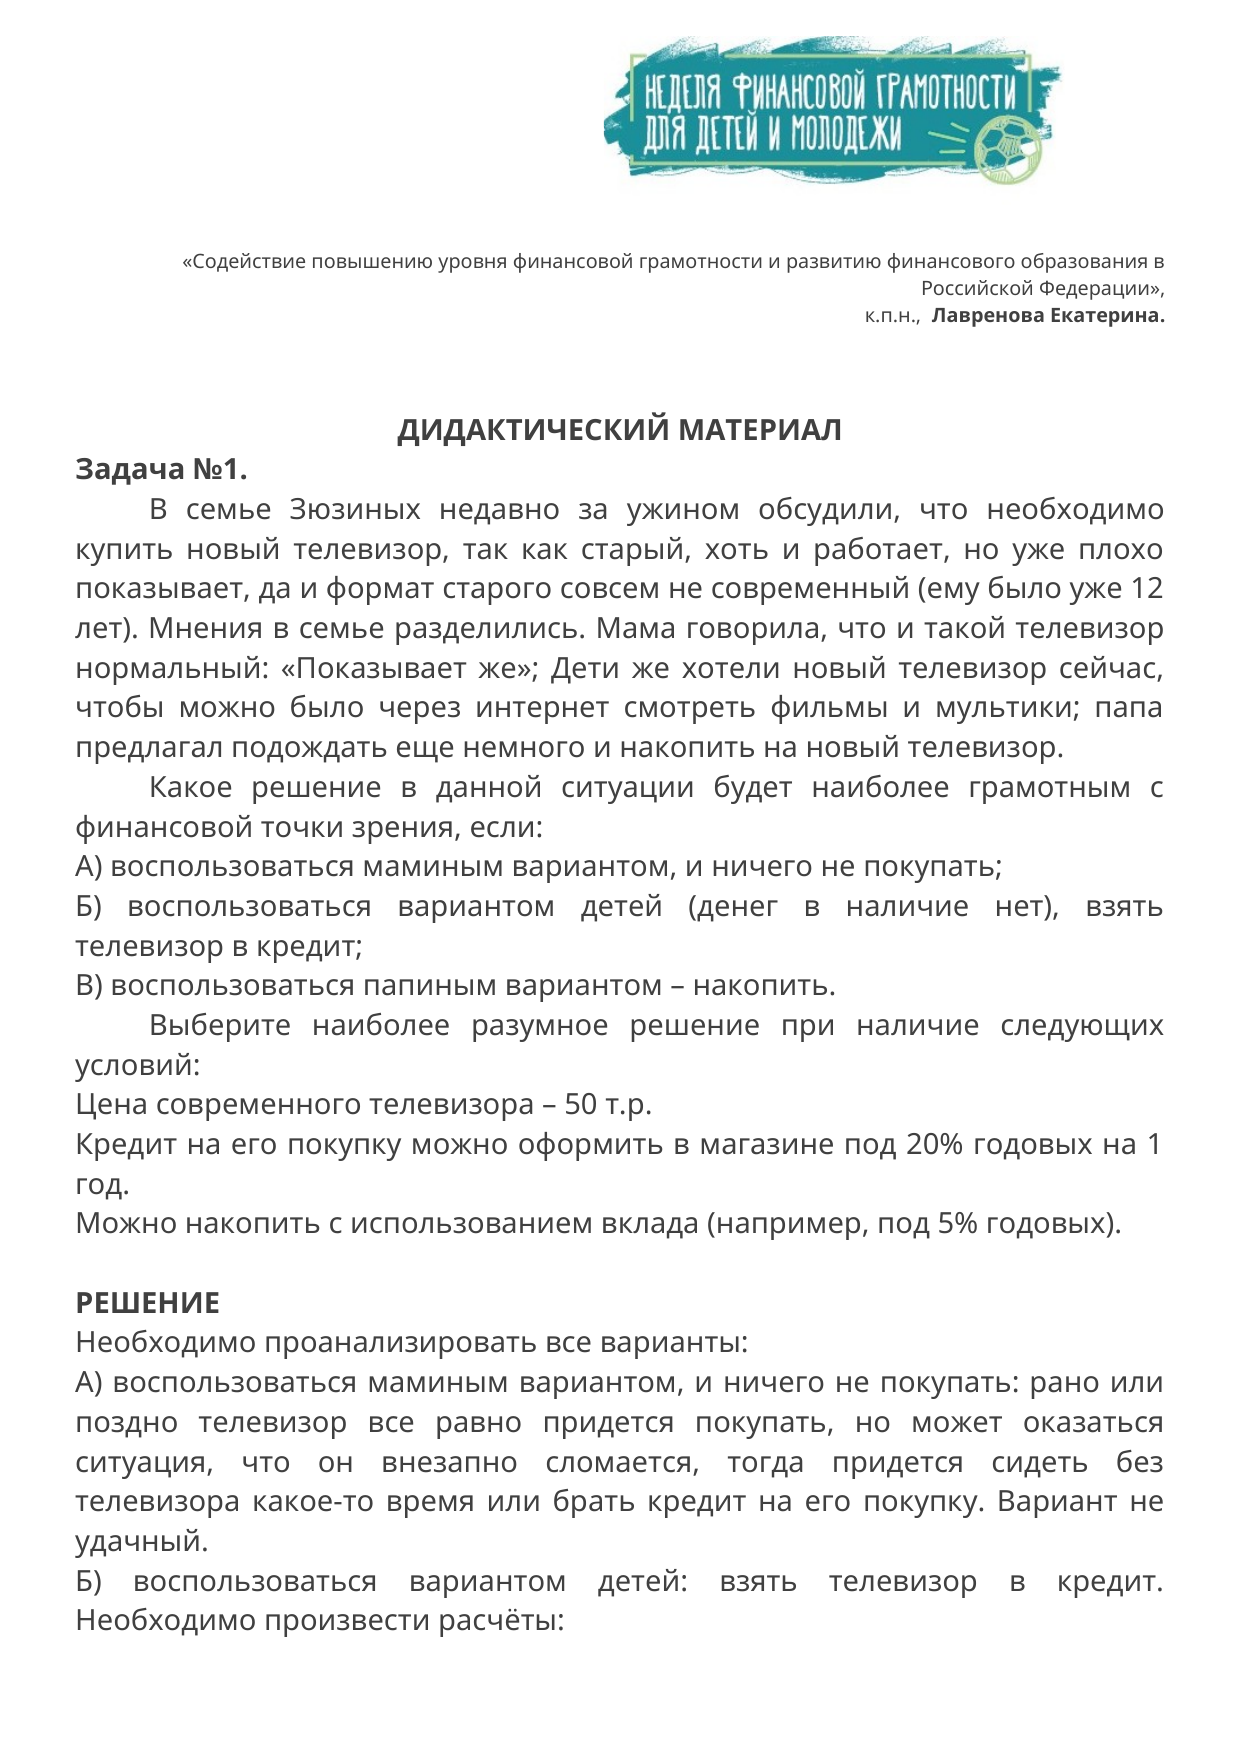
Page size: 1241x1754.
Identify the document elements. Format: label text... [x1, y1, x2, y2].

text Какое решение в данной ситуации будет наиболее грамотным с финансовой точки зрения, если: [75, 766, 1165, 846]
text Б) воспользоваться вариантом детей (денег в наличие нет), взять телевизор в кредит; [75, 885, 1165, 964]
text В семье Зюзиных недавно за ужином обсудили, что необходимо купить новый телевизор, так как старый, хоть и работает, но уже плохо показывает, да и формат старого совсем не современный (ему было уже 12 лет). Мнения в семье разделились. Мама говорила, что и такой телевизор нормальный: «Показывает же»; Дети же хотели новый телевизор сейчас, чтобы можно было через интернет смотреть фильмы и мультики; папа предлагал подождать еще немного и накопить на новый телевизор. [75, 488, 1165, 766]
text Б) воспользоваться вариантом детей: взять телевизор в кредит. Необходимо произвести расчёты: [75, 1560, 1165, 1639]
text ДИДАКТИЧЕСКИЙ МАТЕРИАЛ [75, 409, 1165, 449]
picture [603, 36, 1065, 219]
text к.п.н., Лавренова Екатерина. [75, 301, 1165, 328]
text Цена современного телевизора – 50 т.р. [75, 1084, 1165, 1123]
text Необходимо проанализировать все варианты: [75, 1322, 1165, 1361]
text РЕШЕНИЕ [75, 1282, 1165, 1322]
text А) воспользоваться маминым вариантом, и ничего не покупать; [75, 846, 1165, 885]
text Можно накопить с использованием вклада (например, под 5% годовых). [75, 1203, 1165, 1242]
text «Содействие повышению уровня финансовой грамотности и развитию финансового образования в Российской Федерации», [75, 247, 1165, 301]
text Задача №1. [75, 449, 1165, 488]
text В) воспользоваться папиным вариантом – накопить. [75, 964, 1165, 1004]
text Выберите наиболее разумное решение при наличие следующих условий: [75, 1004, 1165, 1084]
text Кредит на его покупку можно оформить в магазине под 20% годовых на 1 год. [75, 1123, 1165, 1203]
text А) воспользоваться маминым вариантом, и ничего не покупать: рано или поздно телевизор все равно придется покупать, но может оказаться ситуация, что он внезапно сломается, тогда придется сидеть без телевизора какое-то время или брать кредит на его покупку. Вариант не удачный. [75, 1361, 1165, 1560]
